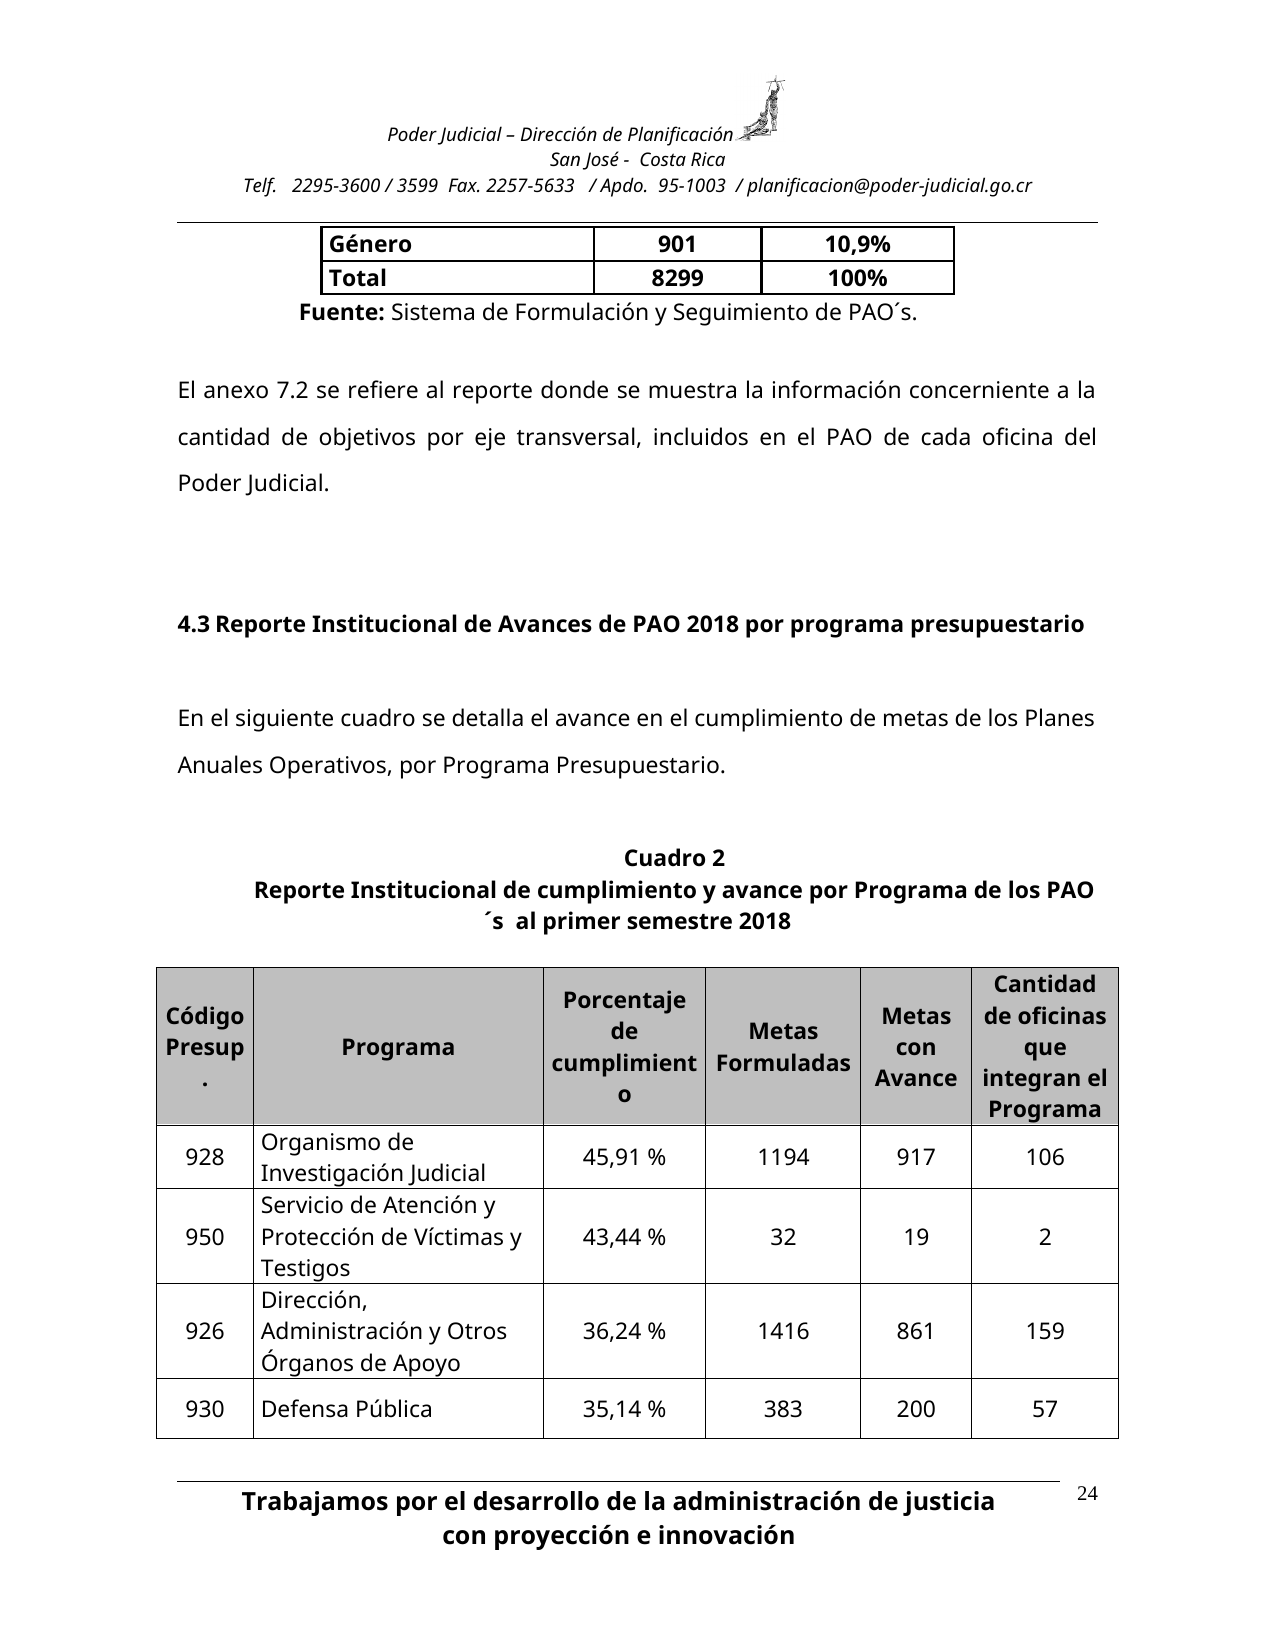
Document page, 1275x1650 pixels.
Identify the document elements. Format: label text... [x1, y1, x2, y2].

table_header Programa [254, 968, 543, 1124]
table_cell 19 [861, 1189, 971, 1283]
table_cell 159 [972, 1284, 1118, 1378]
table_cell 928 [157, 1126, 253, 1188]
text En el siguiente cuadro se detalla el avance en el cumplimiento de metas de los Planes Anuales Operativos, por Programa Presupuestario. [177, 702, 1098, 780]
table_cell 901 [595, 228, 760, 260]
table_cell 861 [861, 1284, 971, 1378]
table_header Metas con Avance [861, 968, 971, 1124]
table_cell 926 [157, 1284, 253, 1378]
table_cell 8299 [595, 262, 760, 293]
picture [733, 73, 787, 142]
table_cell 383 [706, 1379, 860, 1438]
table_header Cantidad de oficinas que integran el Programa [972, 968, 1118, 1124]
text El anexo 7.2 se refiere al reporte donde se muestra la información concerniente a la cantidad de objetivos por eje transversal, incluidos en el PAO de cada oficina del Poder Judicial. [177, 373, 1098, 498]
table_cell Servicio de Atención y Protección de Víctimas y Testigos [254, 1189, 543, 1283]
table_cell Género [323, 228, 593, 260]
table_cell 43,44 % [544, 1189, 705, 1283]
list Reporte Institucional de Avances de PAO 2018 por programa presupuestario [177, 608, 1098, 639]
table_cell Organismo de Investigación Judicial [254, 1126, 543, 1188]
table_header Porcentaje de cumplimiento [544, 968, 705, 1124]
table_cell 2 [972, 1189, 1118, 1283]
table_cell 45,91 % [544, 1126, 705, 1188]
text Reporte Institucional de cumplimiento y avance por Programa de los PAO´s al primer semestre 2018 [177, 873, 1098, 936]
table_cell 930 [157, 1379, 253, 1438]
table_cell 10,9% [763, 228, 953, 260]
table_cell 917 [861, 1126, 971, 1188]
table_cell 36,24 % [544, 1284, 705, 1378]
table_cell 950 [157, 1189, 253, 1283]
table_cell 106 [972, 1126, 1118, 1188]
text Fuente: Sistema de Formulación y Seguimiento de PAO´s. [281, 295, 1098, 327]
table_cell Defensa Pública [254, 1379, 543, 1438]
table_cell 35,14 % [544, 1379, 705, 1438]
table_header Código Presup. [157, 968, 253, 1124]
text Cuadro 2 [177, 842, 1098, 873]
table_cell 57 [972, 1379, 1118, 1438]
table_cell 1416 [706, 1284, 860, 1378]
table_cell 32 [706, 1189, 860, 1283]
table_header Metas Formuladas [706, 968, 860, 1124]
table_cell 1194 [706, 1126, 860, 1188]
table_cell 200 [861, 1379, 971, 1438]
table_cell Dirección, Administración y Otros Órganos de Apoyo [254, 1284, 543, 1378]
table_cell Total [323, 262, 593, 293]
table_cell 100% [763, 262, 953, 293]
